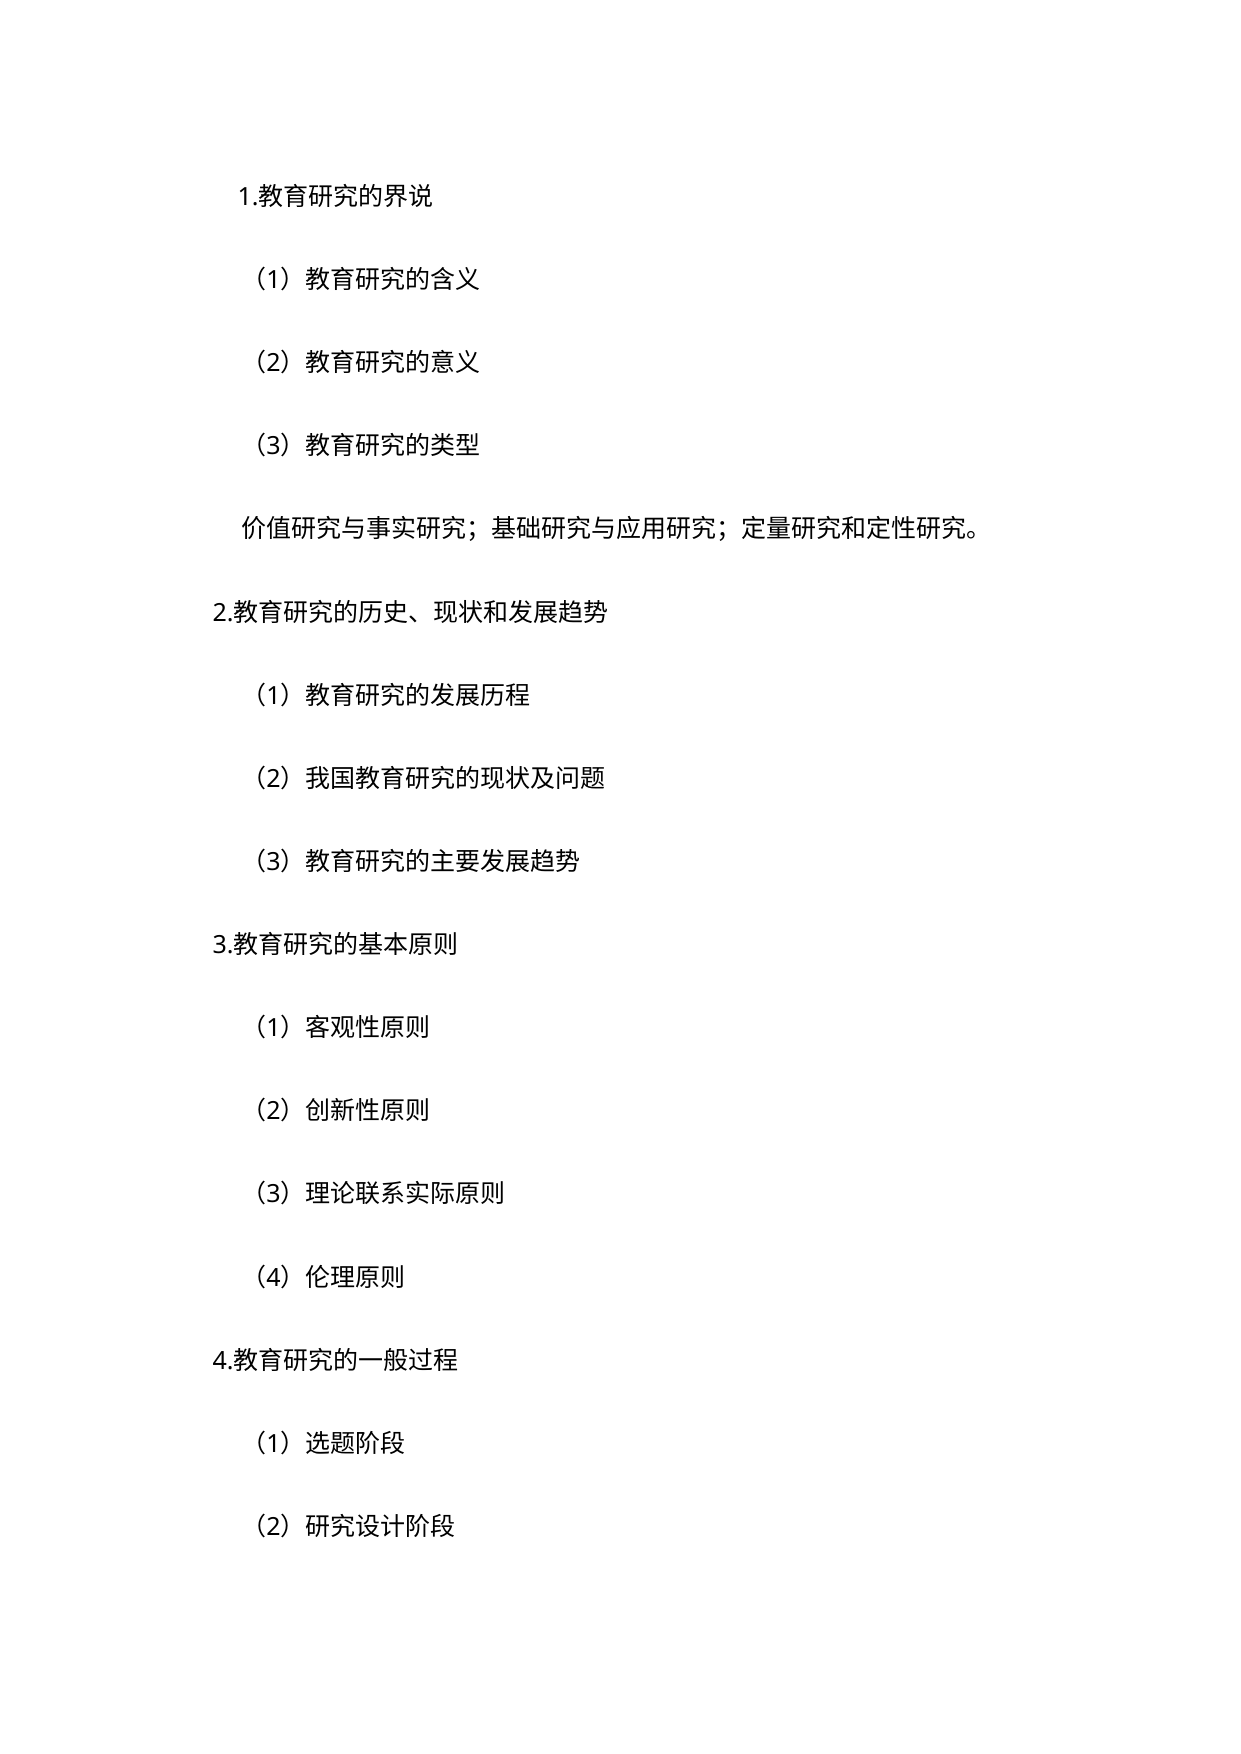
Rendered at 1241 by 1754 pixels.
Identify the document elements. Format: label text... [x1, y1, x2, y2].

text （1）教育研究的发展历程 [187, 661, 1053, 726]
text 4.教育研究的一般过程 [187, 1326, 1053, 1391]
text （2）教育研究的意义 [187, 328, 1053, 393]
text （1）教育研究的含义 [187, 245, 1053, 310]
text （1）选题阶段 [187, 1409, 1053, 1474]
text （4）伦理原则 [187, 1243, 1053, 1308]
text （2）创新性原则 [187, 1076, 1053, 1141]
text （3）教育研究的主要发展趋势 [187, 827, 1053, 892]
text 1.教育研究的界说 [187, 162, 1053, 227]
text （3）教育研究的类型 [187, 411, 1053, 476]
text 3.教育研究的基本原则 [187, 910, 1053, 975]
text 价值研究与事实研究；基础研究与应用研究；定量研究和定性研究。 [187, 494, 1053, 559]
text 2.教育研究的历史、现状和发展趋势 [187, 578, 1053, 643]
text （3）理论联系实际原则 [187, 1159, 1053, 1224]
text （1）客观性原则 [187, 993, 1053, 1058]
text （2）研究设计阶段 [187, 1492, 1053, 1557]
text （2）我国教育研究的现状及问题 [187, 744, 1053, 809]
